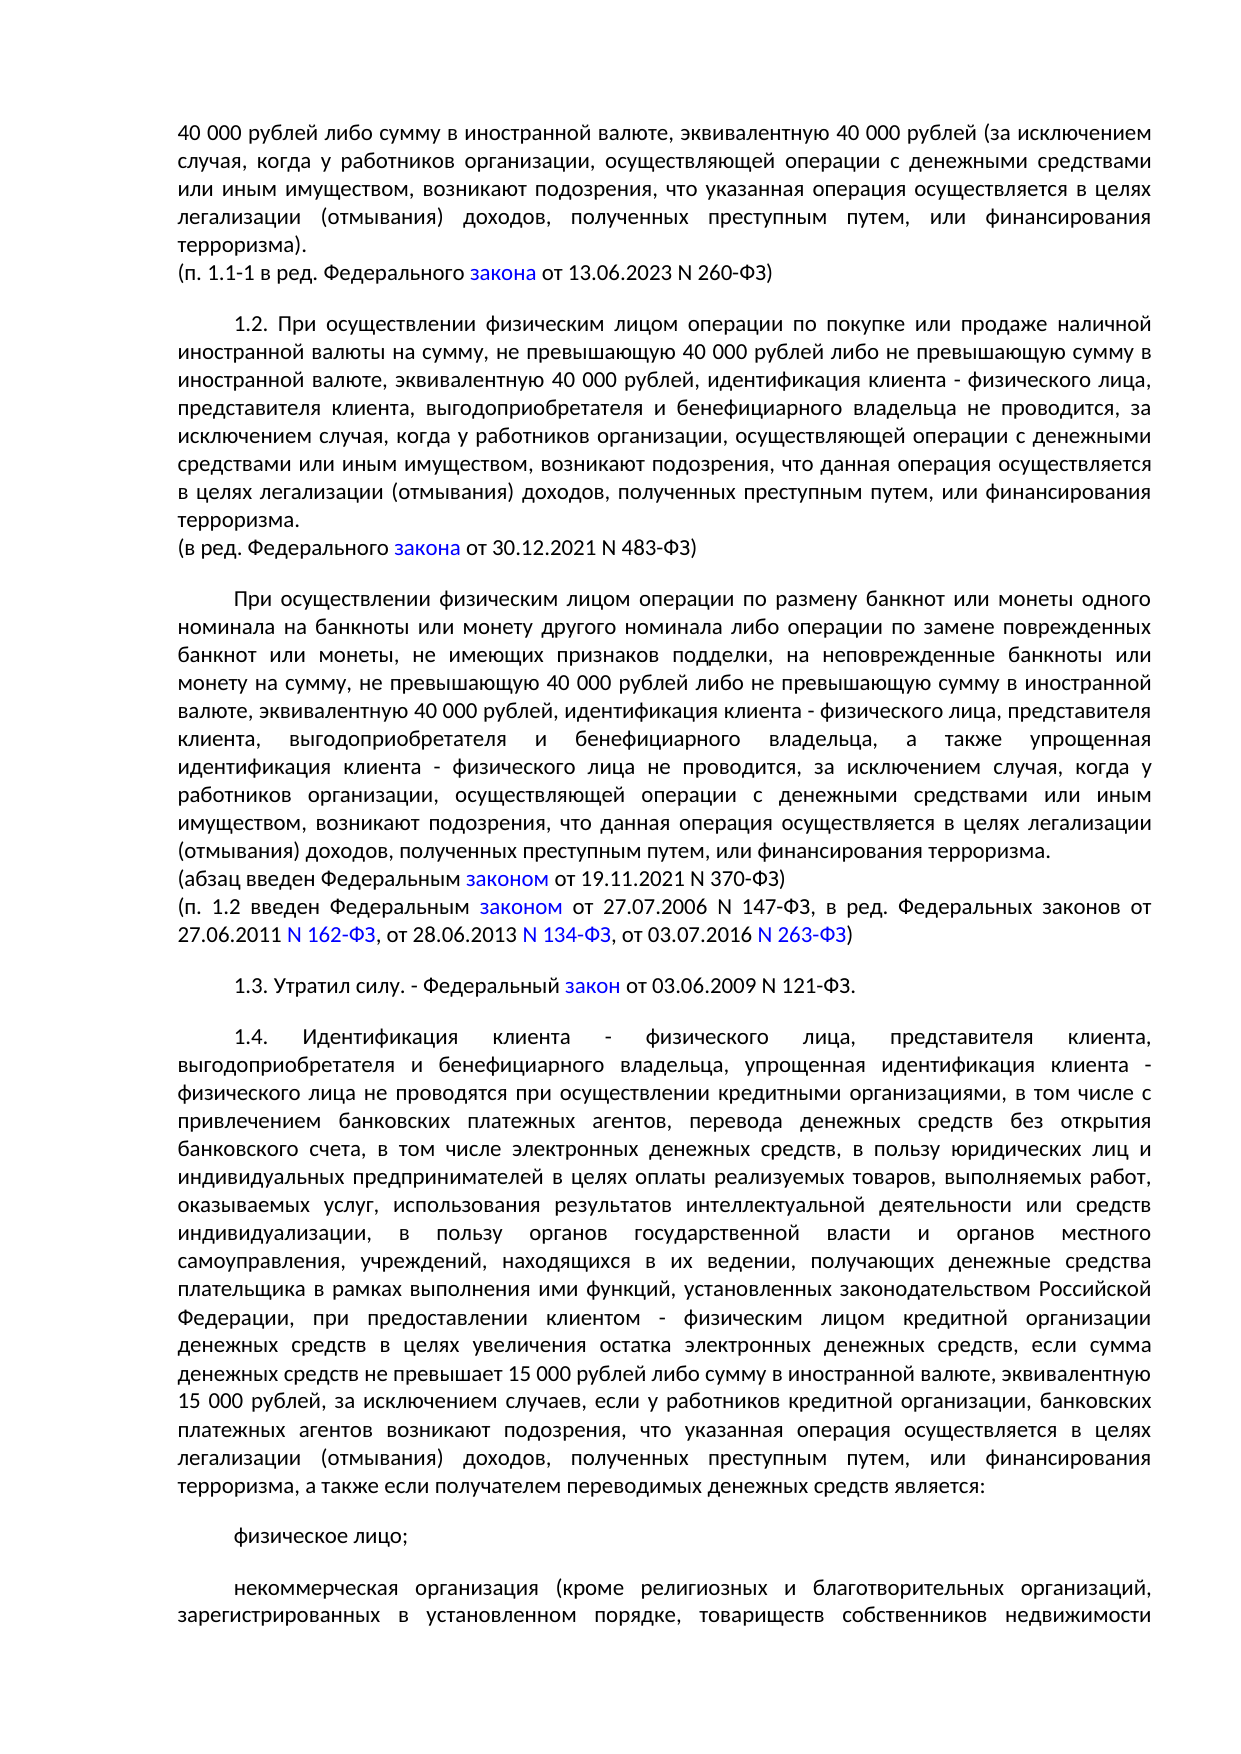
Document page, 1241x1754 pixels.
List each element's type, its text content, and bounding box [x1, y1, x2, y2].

text 1.2. При осуществлении физическим лицом операции по покупке или продаже наличной иностранной валюты на сумму, не превышающую 40 000 рублей либо не превышающую сумму в иностранной валюте, эквивалентную 40 000 рублей, идентификация клиента - физического лица, представителя клиента, выгодоприобретателя и бенефициарного владельца не проводится, за исключением случая, когда у работников организации, осуществляющей операции с денежными средствами или иным имуществом, возникают подозрения, что данная операция осуществляется в целях легализации (отмывания) доходов, полученных преступным путем, или финансирования терроризма. [177, 309, 1152, 533]
text 1.3. Утратил силу. - Федеральный закон от 03.06.2009 N 121-ФЗ. [177, 971, 1152, 999]
text (п. 1.1-1 в ред. Федерального закона от 13.06.2023 N 260-ФЗ) [177, 258, 1152, 286]
text (п. 1.2 введен Федеральным законом от 27.07.2006 N 147-ФЗ, в ред. Федеральных законов от 27.06.2011 N 162-ФЗ, от 28.06.2013 N 134-ФЗ, от 03.07.2016 N 263-ФЗ) [177, 892, 1152, 948]
text физическое лицо; [177, 1522, 1152, 1550]
text (абзац введен Федеральным законом от 19.11.2021 N 370-ФЗ) [177, 864, 1152, 892]
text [177, 1573, 1152, 1629]
text При осуществлении физическим лицом операции по размену банкнот или монеты одного номинала на банкноты или монету другого номинала либо операции по замене поврежденных банкнот или монеты, не имеющих признаков подделки, на неповрежденные банкноты или монету на сумму, не превышающую 40 000 рублей либо не превышающую сумму в иностранной валюте, эквивалентную 40 000 рублей, идентификация клиента - физического лица, представителя клиента, выгодоприобретателя и бенефициарного владельца, а также упрощенная идентификация клиента - физического лица не проводится, за исключением случая, когда у работников организации, осуществляющей операции с денежными средствами или иным имуществом, возникают подозрения, что данная операция осуществляется в целях легализации (отмывания) доходов, полученных преступным путем, или финансирования терроризма. [177, 584, 1152, 864]
text (в ред. Федерального закона от 30.12.2021 N 483-ФЗ) [177, 533, 1152, 561]
text 1.4. Идентификация клиента - физического лица, представителя клиента, выгодоприобретателя и бенефициарного владельца, упрощенная идентификация клиента - физического лица не проводятся при осуществлении кредитными организациями, в том числе с привлечением банковских платежных агентов, перевода денежных средств без открытия банковского счета, в том числе электронных денежных средств, в пользу юридических лиц и индивидуальных предпринимателей в целях оплаты реализуемых товаров, выполняемых работ, оказываемых услуг, использования результатов интеллектуальной деятельности или средств индивидуализации, в пользу органов государственной власти и органов местного самоуправления, учреждений, находящихся в их ведении, получающих денежные средства плательщика в рамках выполнения ими функций, установленных законодательством Российской Федерации, при предоставлении клиентом - физическим лицом кредитной организации денежных средств в целях увеличения остатка электронных денежных средств, если сумма денежных средств не превышает 15 000 рублей либо сумму в иностранной валюте, эквивалентную 15 000 рублей, за исключением случаев, если у работников кредитной организации, банковских платежных агентов возникают подозрения, что указанная операция осуществляется в целях легализации (отмывания) доходов, полученных преступным путем, или финансирования терроризма, а также если получателем переводимых денежных средств является: [177, 1022, 1152, 1499]
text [177, 118, 1152, 258]
